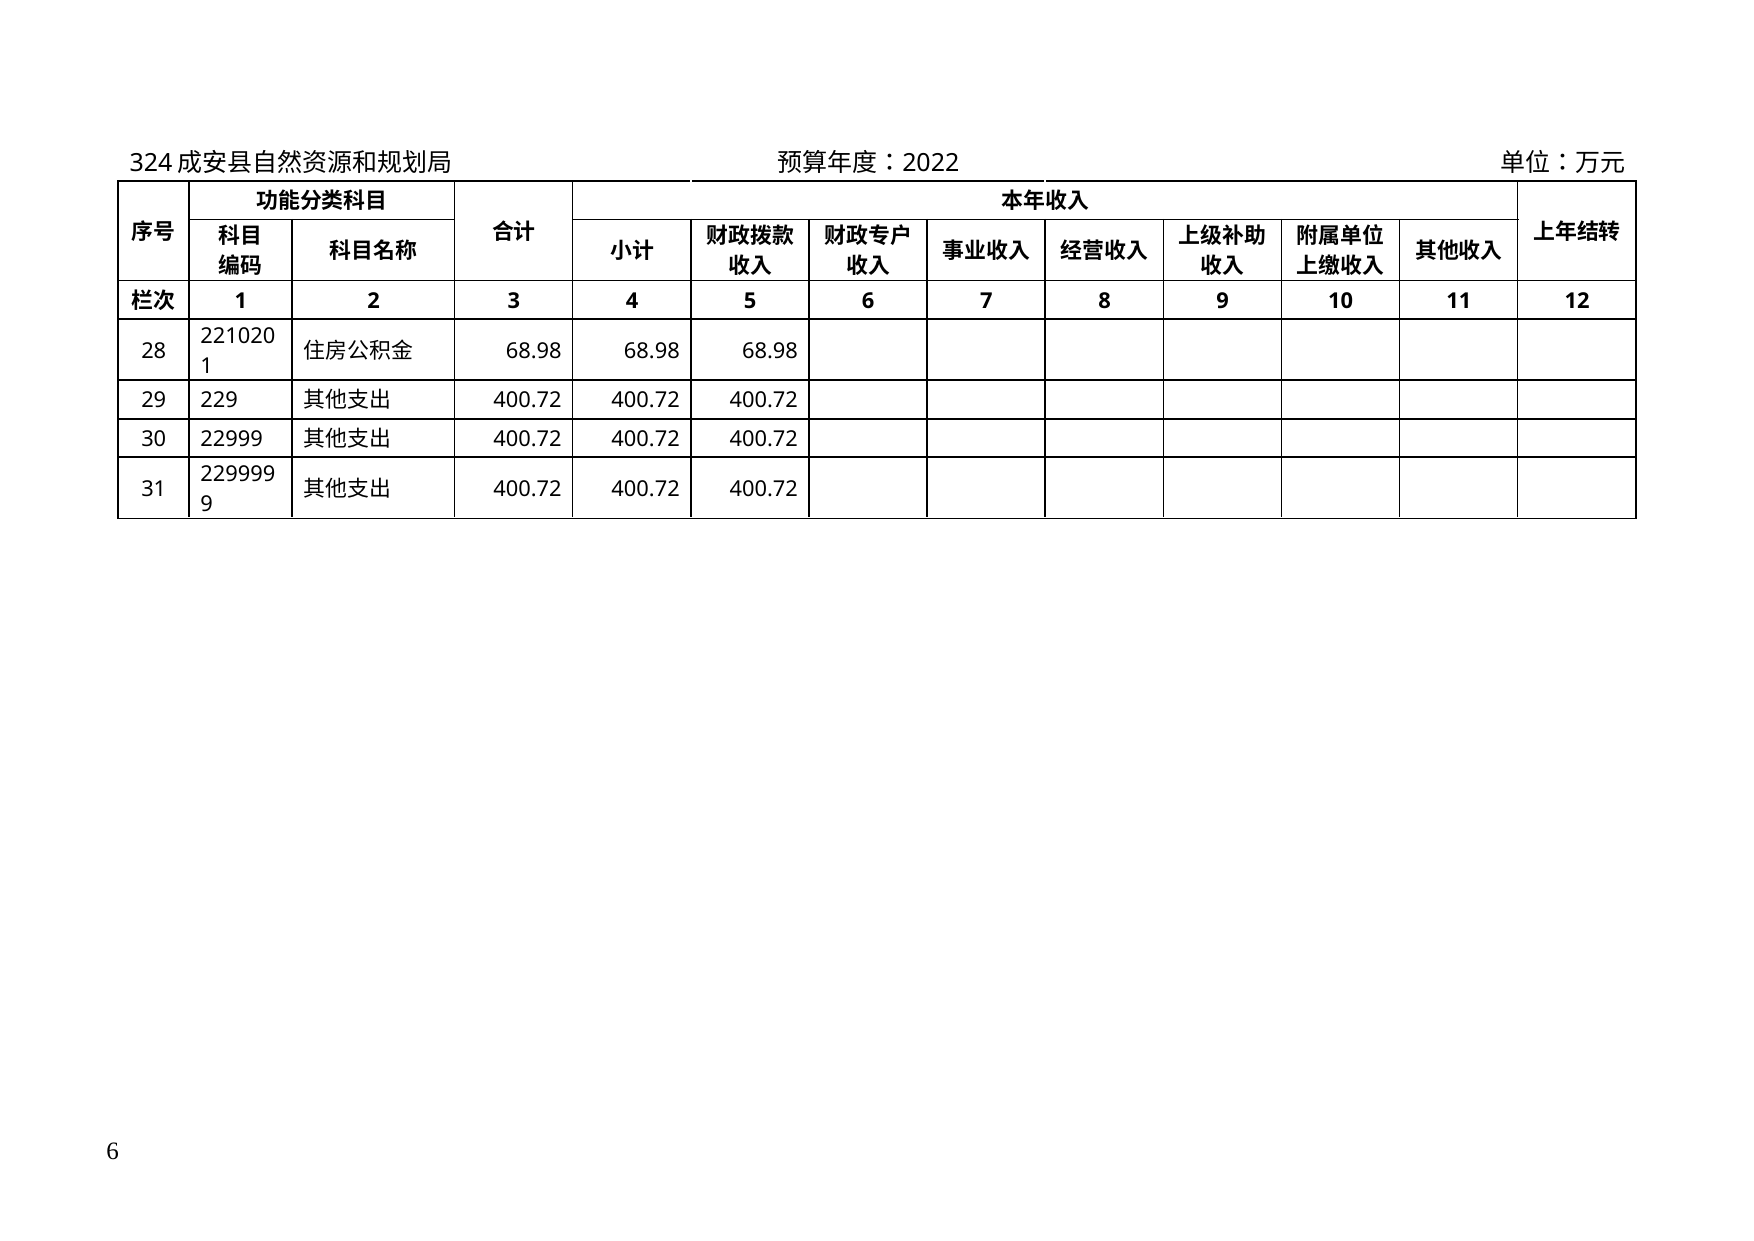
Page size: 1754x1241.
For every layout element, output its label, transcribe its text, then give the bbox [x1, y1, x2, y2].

table_cell 本年收入 [573, 182, 1517, 219]
table_cell 其他收入 [1400, 220, 1517, 280]
table_cell [1282, 381, 1399, 418]
table_cell 12 [1518, 281, 1635, 318]
table_cell 10 [1282, 281, 1399, 318]
table_cell [1046, 381, 1163, 418]
table_cell 事业收入 [928, 220, 1044, 280]
table_cell 其他支出 [293, 458, 454, 517]
table_cell 7 [928, 281, 1044, 318]
table_cell 400.72 [692, 381, 808, 418]
table_cell 229 [190, 381, 291, 418]
table_cell 400.72 [573, 420, 690, 456]
table_cell 68.98 [692, 320, 808, 379]
table_cell 5 [692, 281, 808, 318]
table_cell 2299999 [190, 458, 291, 517]
table_cell [928, 458, 1044, 517]
table_cell 400.72 [573, 381, 690, 418]
table_cell 68.98 [573, 320, 690, 379]
table_cell 400.72 [455, 381, 572, 418]
table_cell 8 [1046, 281, 1163, 318]
table_cell 其他支出 [293, 420, 454, 456]
table_cell 29 [119, 381, 188, 418]
table_cell 2 [293, 281, 454, 318]
table_cell 11 [1400, 281, 1517, 318]
table_cell [1046, 320, 1163, 379]
table_cell 1 [190, 281, 291, 318]
table_cell 小计 [573, 220, 690, 280]
table_cell [1518, 420, 1635, 456]
table_cell 栏次 [119, 281, 188, 318]
table_cell [1400, 458, 1517, 517]
table_cell [928, 420, 1044, 456]
table_cell 3 [455, 281, 572, 318]
table_cell [1164, 320, 1281, 379]
table_cell [810, 420, 926, 456]
table_cell 2210201 [190, 320, 291, 379]
table_cell [928, 320, 1044, 379]
table_cell [1164, 458, 1281, 517]
table_cell 科目 编码 [190, 220, 291, 280]
table_cell 6 [810, 281, 926, 318]
table_cell [1164, 420, 1281, 456]
table_header 单位：万元 [1046, 143, 1635, 180]
table_cell 400.72 [692, 458, 808, 517]
table_cell [1518, 458, 1635, 517]
table_cell [1046, 420, 1163, 456]
table_cell 上级补助收入 [1164, 220, 1281, 280]
table_cell 28 [119, 320, 188, 379]
table_cell 科目名称 [293, 220, 454, 280]
table_cell [1400, 320, 1517, 379]
table_cell 400.72 [573, 458, 690, 517]
table_cell 功能分类科目 [190, 182, 454, 219]
table_cell [810, 458, 926, 517]
table_cell 财政专户 收入 [810, 220, 926, 280]
table_cell 经营收入 [1046, 220, 1163, 280]
table_cell 附属单位上缴收入 [1282, 220, 1399, 280]
table_cell 68.98 [455, 320, 572, 379]
table_cell [928, 381, 1044, 418]
table_cell [1518, 381, 1635, 418]
table_header 324成安县自然资源和规划局 [119, 143, 690, 180]
table_cell [1518, 320, 1635, 379]
table_cell 住房公积金 [293, 320, 454, 379]
table_cell 4 [573, 281, 690, 318]
table_cell 400.72 [455, 420, 572, 456]
table_cell 序号 [119, 182, 188, 280]
table_cell 400.72 [455, 458, 572, 517]
table_cell [1400, 381, 1517, 418]
table_cell [1400, 420, 1517, 456]
table_cell [810, 320, 926, 379]
table_cell 22999 [190, 420, 291, 456]
table_cell [810, 381, 926, 418]
table_cell [1046, 458, 1163, 517]
table_cell [1282, 420, 1399, 456]
table_cell 9 [1164, 281, 1281, 318]
table_cell 31 [119, 458, 188, 517]
table_cell [1282, 458, 1399, 517]
table_cell 30 [119, 420, 188, 456]
table_cell 其他支出 [293, 381, 454, 418]
table_cell 上年结转 [1518, 182, 1635, 280]
table_cell 400.72 [692, 420, 808, 456]
table_cell 合计 [455, 182, 572, 280]
table_header 预算年度：2022 [692, 143, 1044, 180]
table_cell [1164, 381, 1281, 418]
table_cell [1282, 320, 1399, 379]
table_cell 财政拨款 收入 [692, 220, 808, 280]
